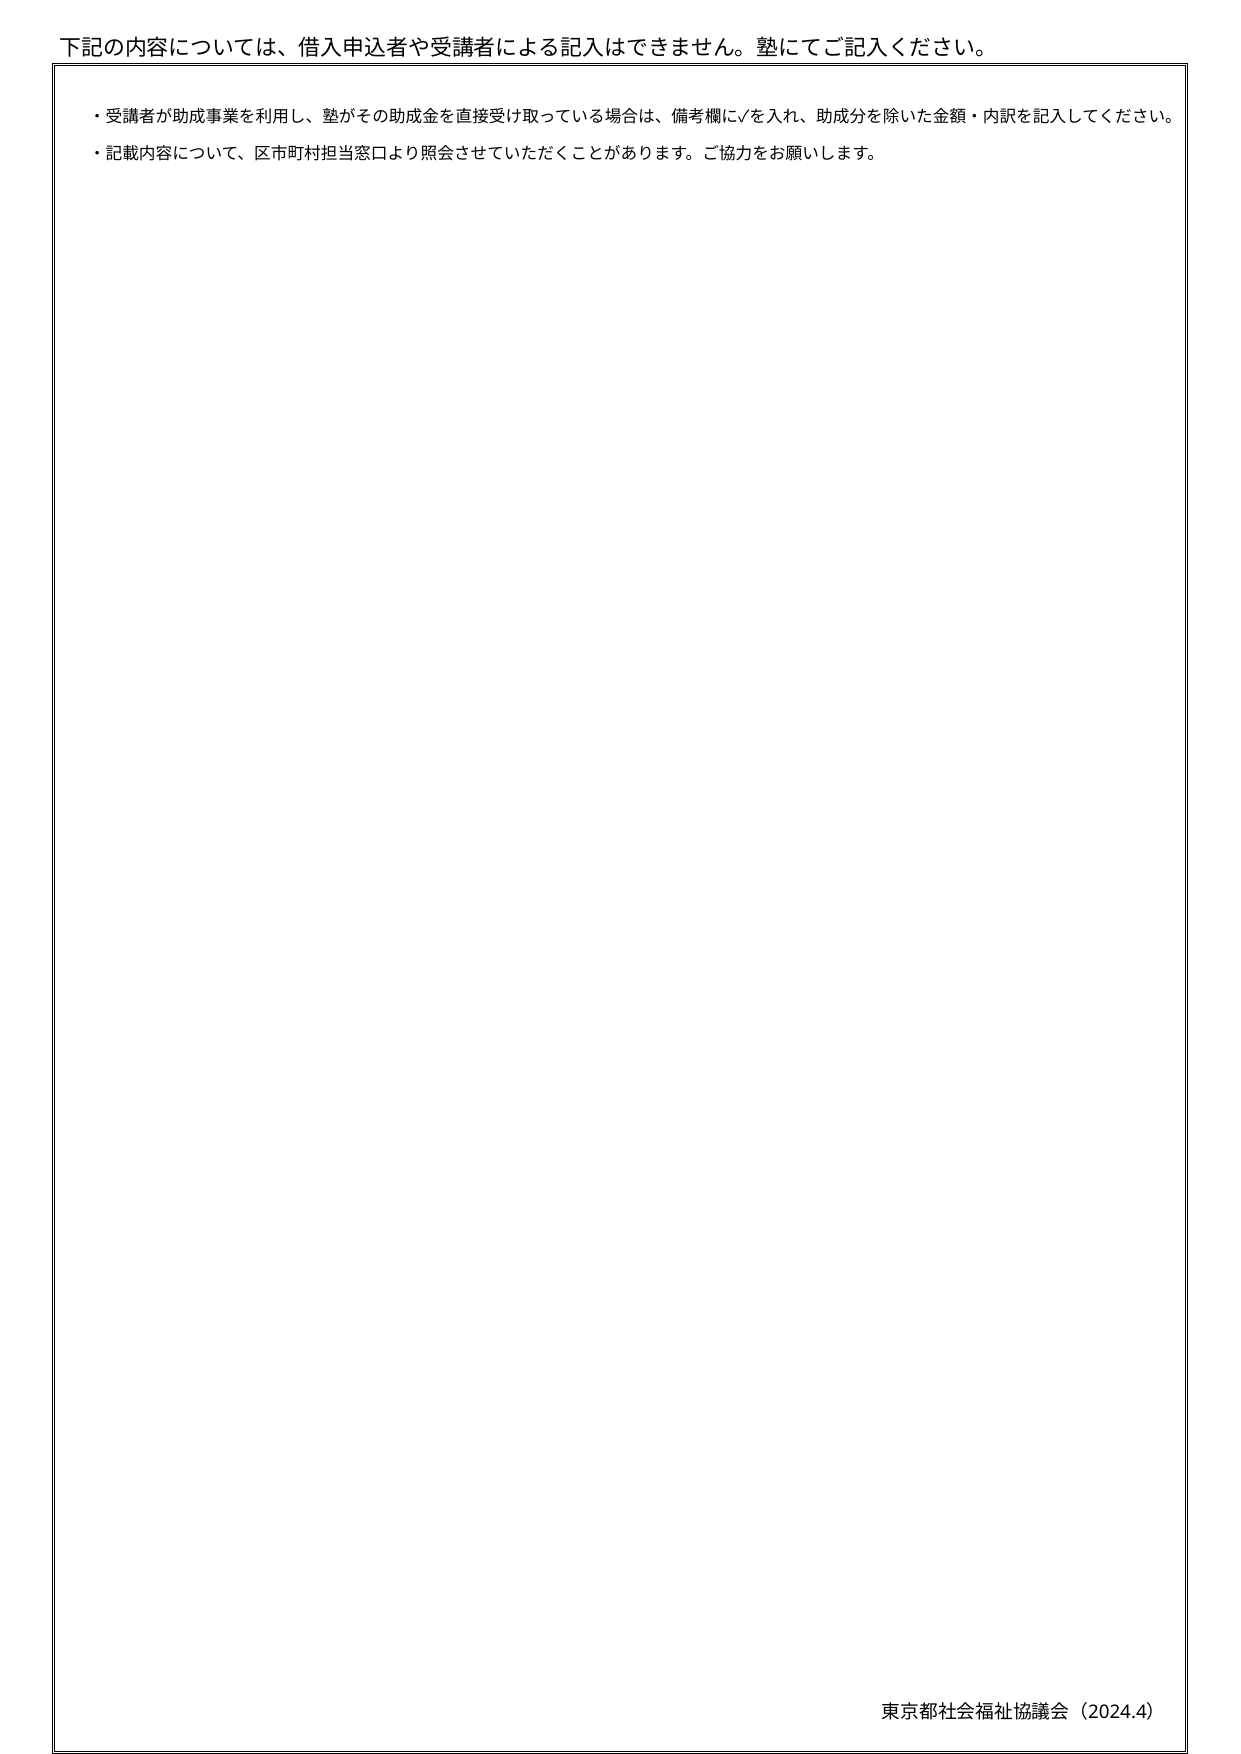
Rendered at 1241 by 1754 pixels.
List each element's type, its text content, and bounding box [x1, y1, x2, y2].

text ・記載内容について、区市町村担当窓口より照会させていただくことがあります。ご協力をお願いします。 [89, 134, 1165, 171]
text ・受講者が助成事業を利用し、塾がその助成金を直接受け取っている場合は、備考欄に✓を入れ、助成分を除いた金額・内訳を記入してください。 [89, 96, 1165, 134]
